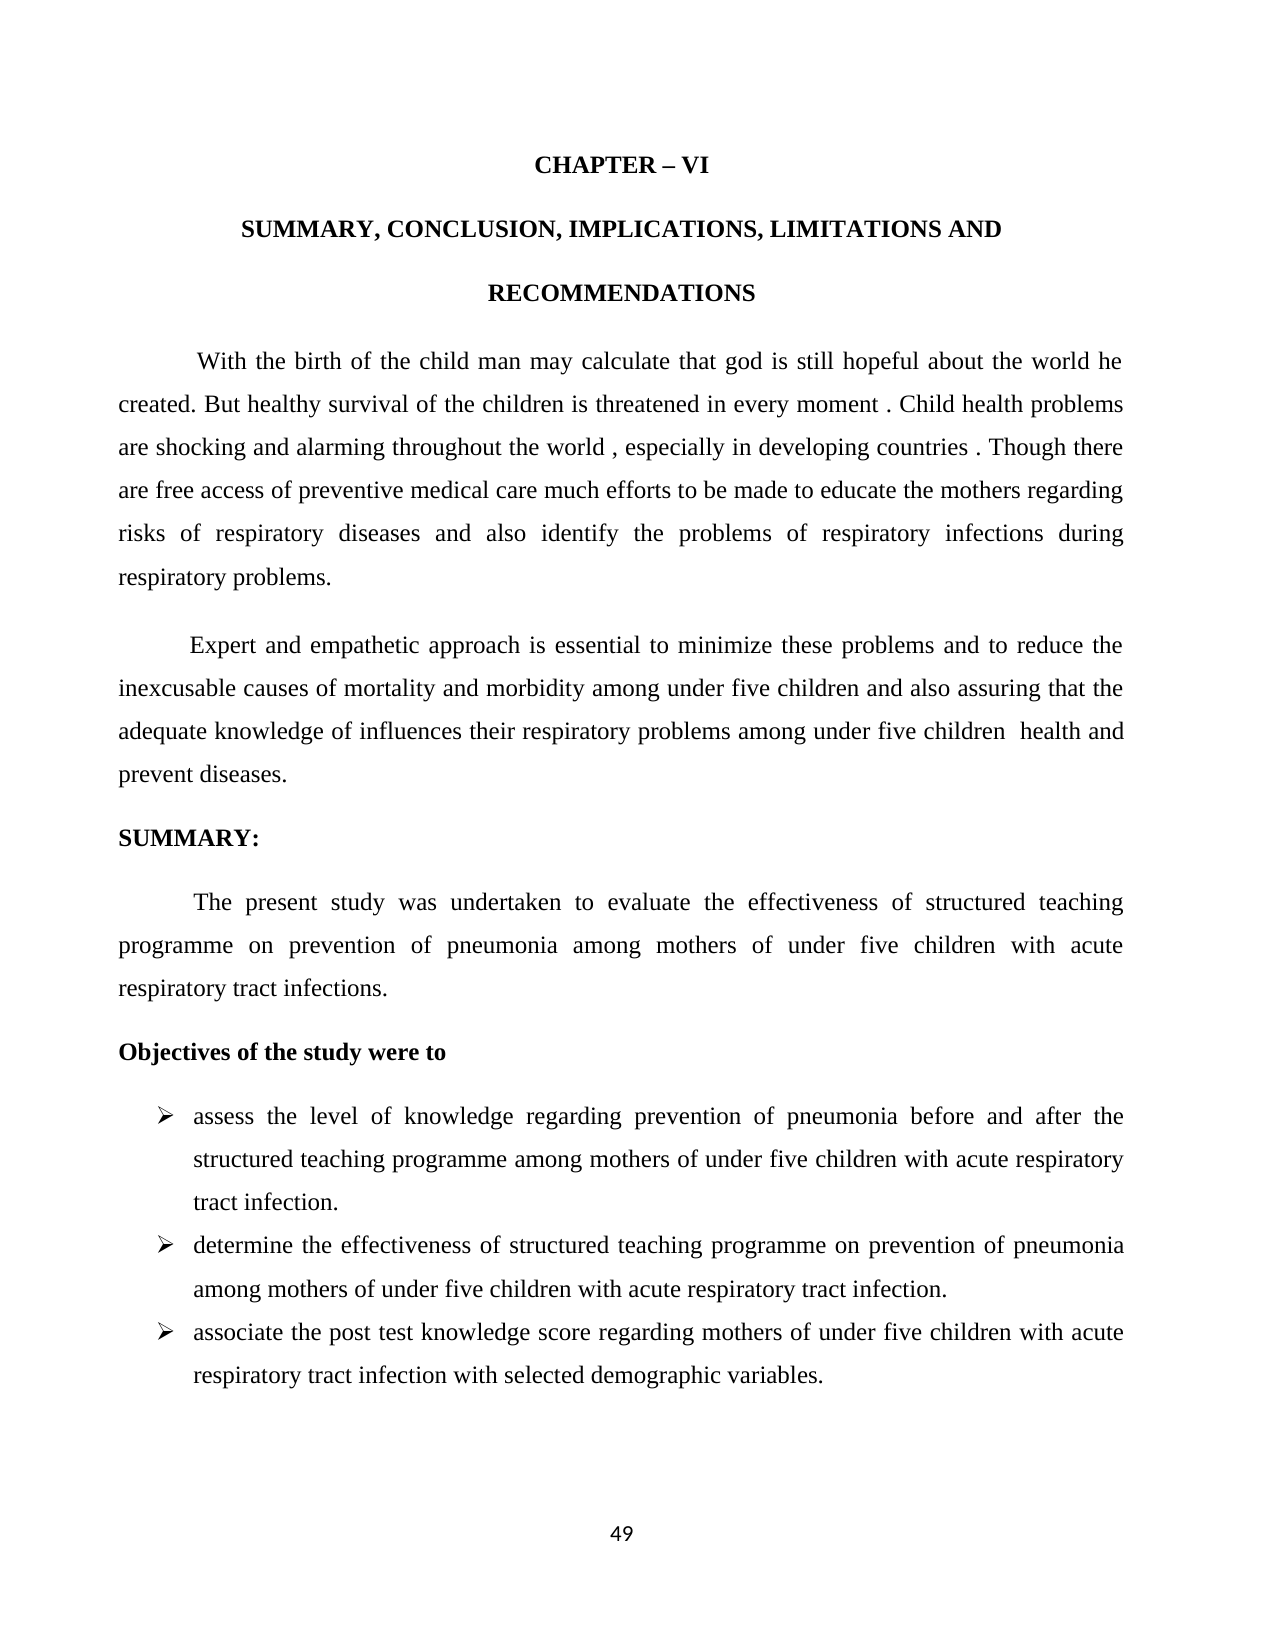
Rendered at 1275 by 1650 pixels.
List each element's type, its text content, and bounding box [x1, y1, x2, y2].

list associate the post test knowledge score regarding mothers of under five children with acute respiratory tract infection with selected demographic variables. [156, 1317, 1125, 1389]
text SUMMARY: [118, 823, 1125, 852]
list determine the effectiveness of structured teaching programme on prevention of pneumonia among mothers of under five children with acute respiratory tract infection. [156, 1231, 1125, 1302]
text Expert and empathetic approach is essential to minimize these problems and to reduce the inexcusable causes of mortality and morbidity among under five children and also assuring that the adequate knowledge of influences their respiratory problems among under five children health and prevent diseases. [118, 630, 1125, 788]
text With the birth of the child man may calculate that god is still hopeful about the world he created. But healthy survival of the children is threatened in every moment . Child health problems are shocking and alarming throughout the world , especially in developing countries . Though there are free access of preventive medical care much efforts to be made to educate the mothers regarding risks of respiratory diseases and also identify the problems of respiratory infections during respiratory problems. [118, 346, 1125, 590]
text The present study was undertaken to evaluate the effectiveness of structured teaching programme on prevention of pneumonia among mothers of under five children with acute respiratory tract infections. [118, 887, 1125, 1002]
text CHAPTER – VI [118, 150, 1125, 179]
text SUMMARY, CONCLUSION, IMPLICATIONS, LIMITATIONS AND [118, 214, 1125, 243]
list assess the level of knowledge regarding prevention of pneumonia before and after the structured teaching programme among mothers of under five children with acute respiratory tract infection. [156, 1101, 1125, 1216]
text Objectives of the study were to [118, 1037, 1125, 1066]
text RECOMMENDATIONS [118, 278, 1125, 307]
